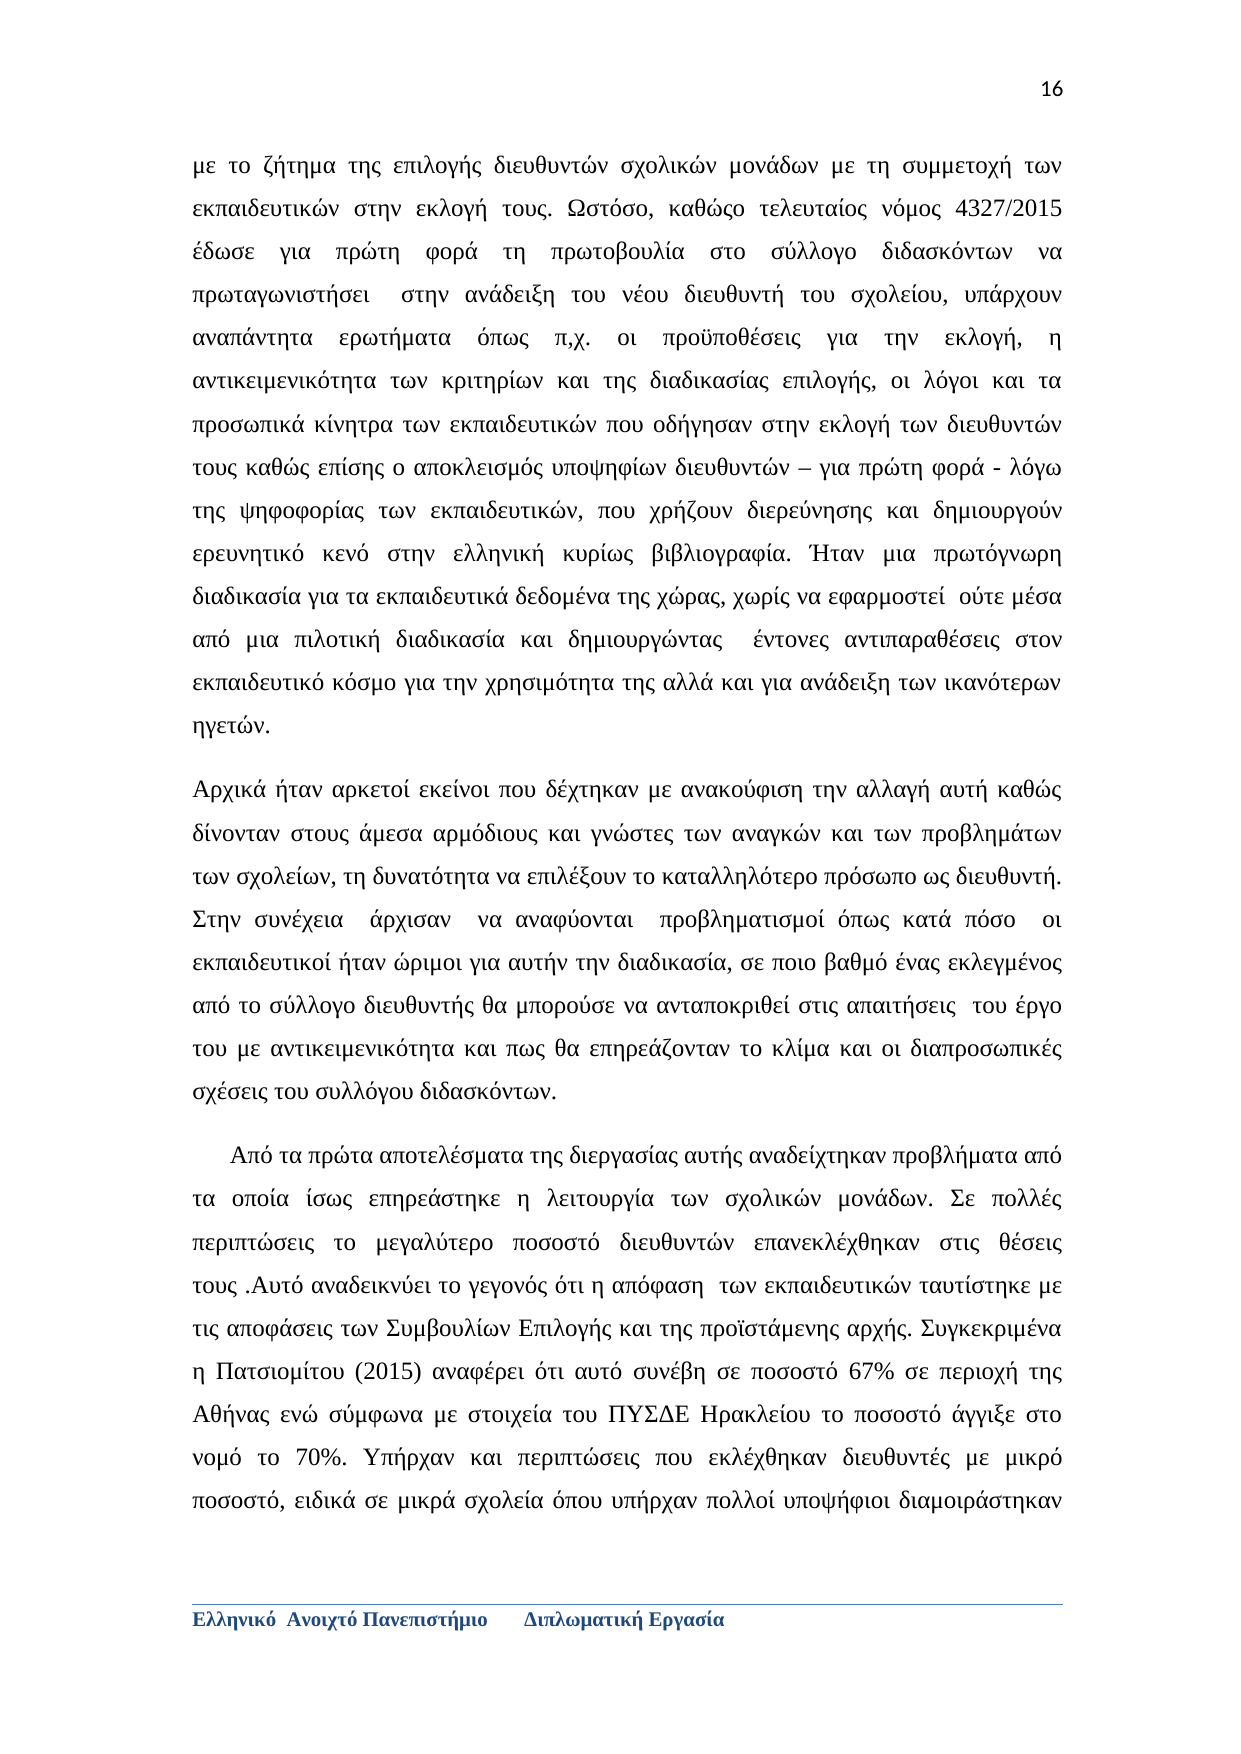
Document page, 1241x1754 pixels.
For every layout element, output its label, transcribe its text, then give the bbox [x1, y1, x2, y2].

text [192, 1140, 1063, 1514]
text Αρχικά ήταν αρκετοί εκείνοι που δέχτηκαν με ανακούφιση την αλλαγή αυτή καθώς δίνονταν στους άμεσα αρμόδιους και γνώστες των αναγκών και των προβλημάτων των σχολείων, τη δυνατότητα να επιλέξουν το καταλληλότερο πρόσωπο ως διευθυντή. Στην συνέχεια άρχισαν να αναφύονται προβληματισμοί όπως κατά πόσο οι εκπαιδευτικοί ήταν ώριμοι για αυτήν την διαδικασία, σε ποιο βαθμό ένας εκλεγμένος από το σύλλογο διευθυντής θα μπορούσε να ανταποκριθεί στις απαιτήσεις του έργο του με αντικειμενικότητα και πως θα επηρεάζονταν το κλίμα και οι διαπροσωπικές σχέσεις του συλλόγου διδασκόντων. [192, 774, 1063, 1105]
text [192, 150, 1063, 739]
